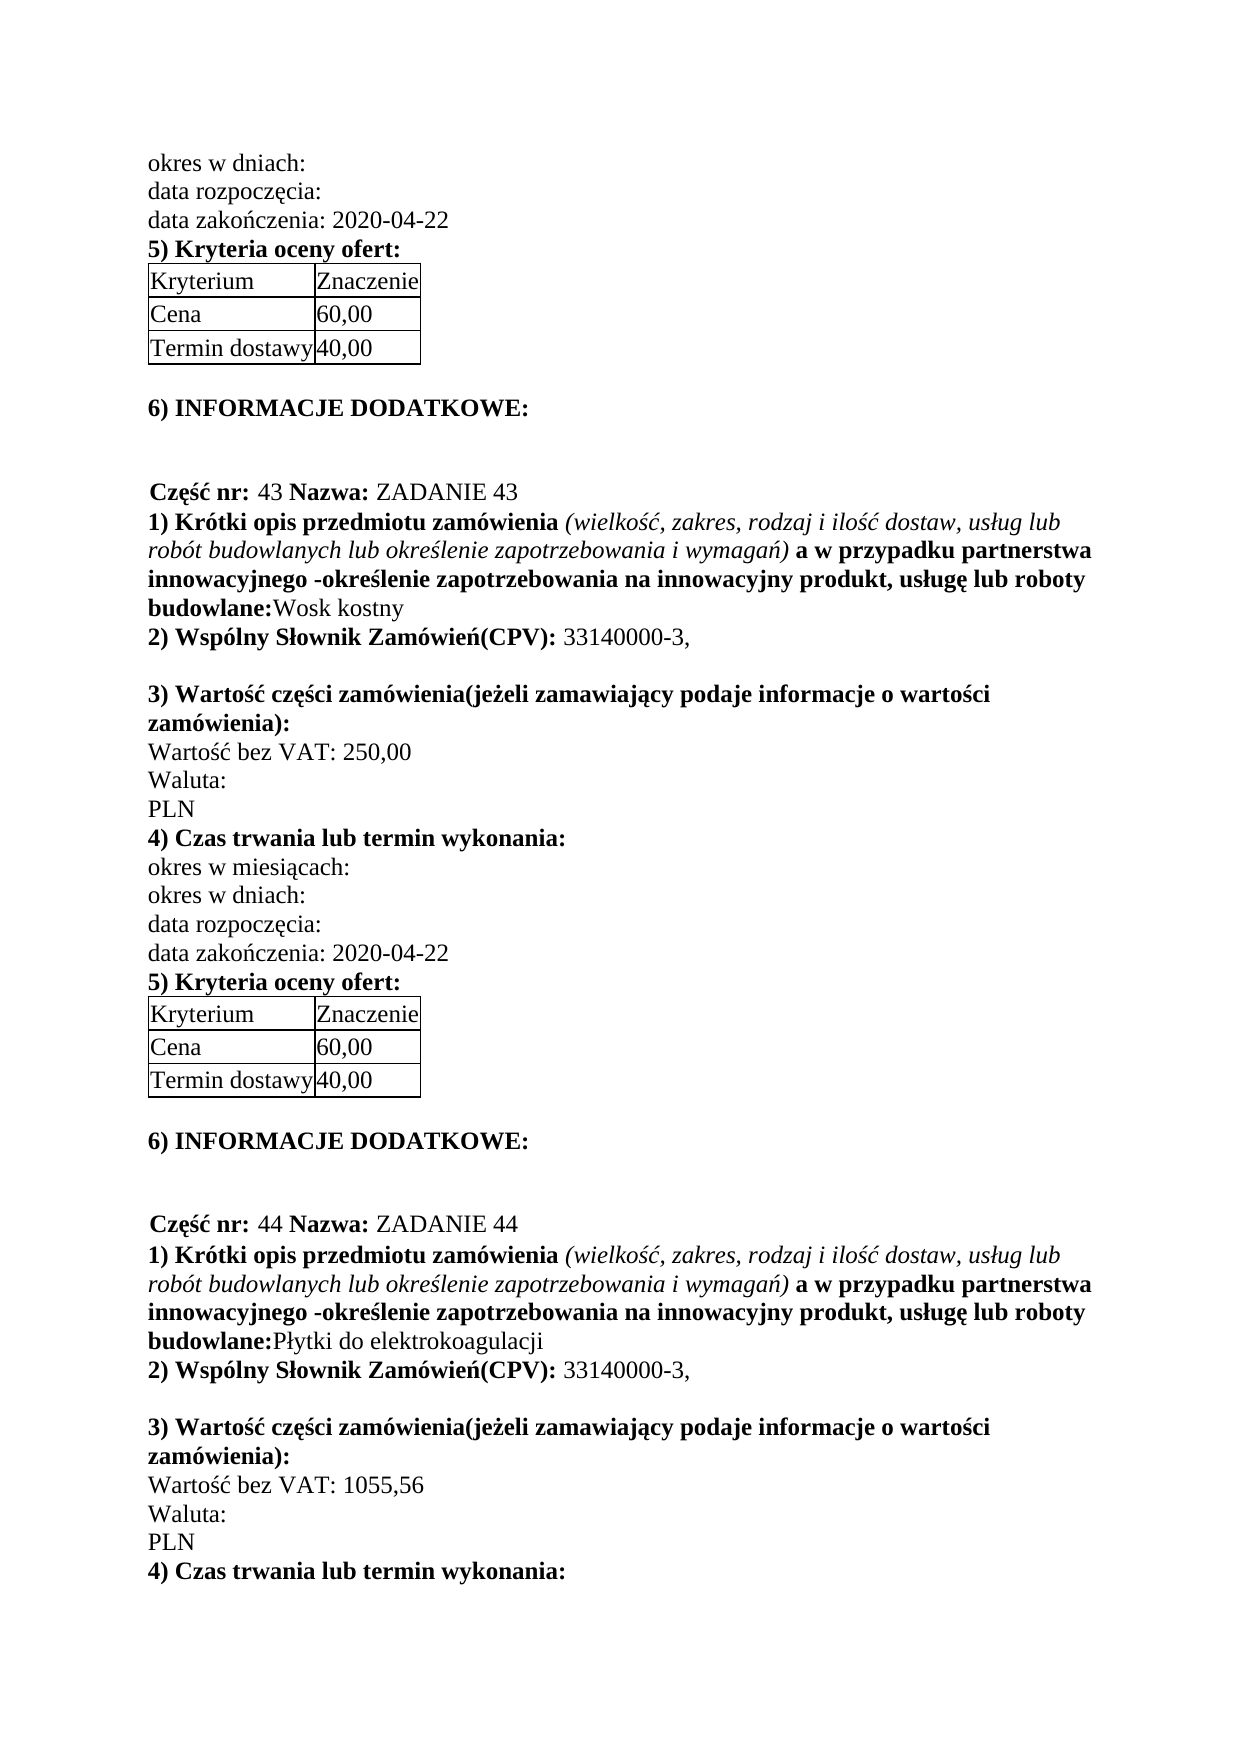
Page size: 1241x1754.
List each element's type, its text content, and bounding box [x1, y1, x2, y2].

table_header ZADANIE 43 [374, 475, 524, 507]
table_header Część nr: [148, 475, 256, 507]
table_cell Termin dostawy [149, 331, 314, 363]
table_header Nazwa: [287, 1208, 374, 1240]
table_cell 40,00 [316, 331, 420, 363]
table_header Część nr: [148, 1208, 256, 1240]
table_cell Cena [149, 1031, 314, 1062]
text 1) Krótki opis przedmiotu zamówienia (wielkość, zakres, rodzaj i ilość dostaw, usług lub robót budowlanych lub określenie zapotrzebowania i wymagań) a w przypadku partnerstwa innowacyjnego -określenie zapotrzebowania na innowacyjny produkt, usługę lub roboty budowlane:Wosk kostny 2) Wspólny Słownik Zamówień(CPV): 33140000-3, 3) Wartość części zamówienia(jeżeli zamawiający podaje informacje o wartości zamówienia): Wartość bez VAT: 250,00 Waluta: PLN 4) Czas trwania lub termin wykonania: okres w miesiącach: okres w dniach: data rozpoczęcia: data zakończenia: 2020-04-22 5) Kryteria oceny ofert: [148, 507, 1093, 996]
table_header Kryterium [149, 997, 314, 1029]
table_cell 60,00 [316, 1031, 420, 1062]
table_header Znaczenie [316, 997, 420, 1029]
text 6) INFORMACJE DODATKOWE: [148, 364, 1093, 450]
table_header 44 [256, 1208, 287, 1240]
text 6) INFORMACJE DODATKOWE: [148, 1097, 1093, 1183]
table_header Znaczenie [316, 264, 420, 296]
table_header ZADANIE 44 [374, 1208, 524, 1240]
table_header Kryterium [149, 264, 314, 296]
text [148, 1240, 1093, 1585]
table_cell Cena [149, 298, 314, 329]
table_cell 40,00 [316, 1064, 420, 1096]
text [148, 148, 1093, 263]
table_cell Termin dostawy [149, 1064, 314, 1096]
table_cell 60,00 [316, 298, 420, 329]
table_header 43 [256, 475, 287, 507]
table_header Nazwa: [287, 475, 374, 507]
